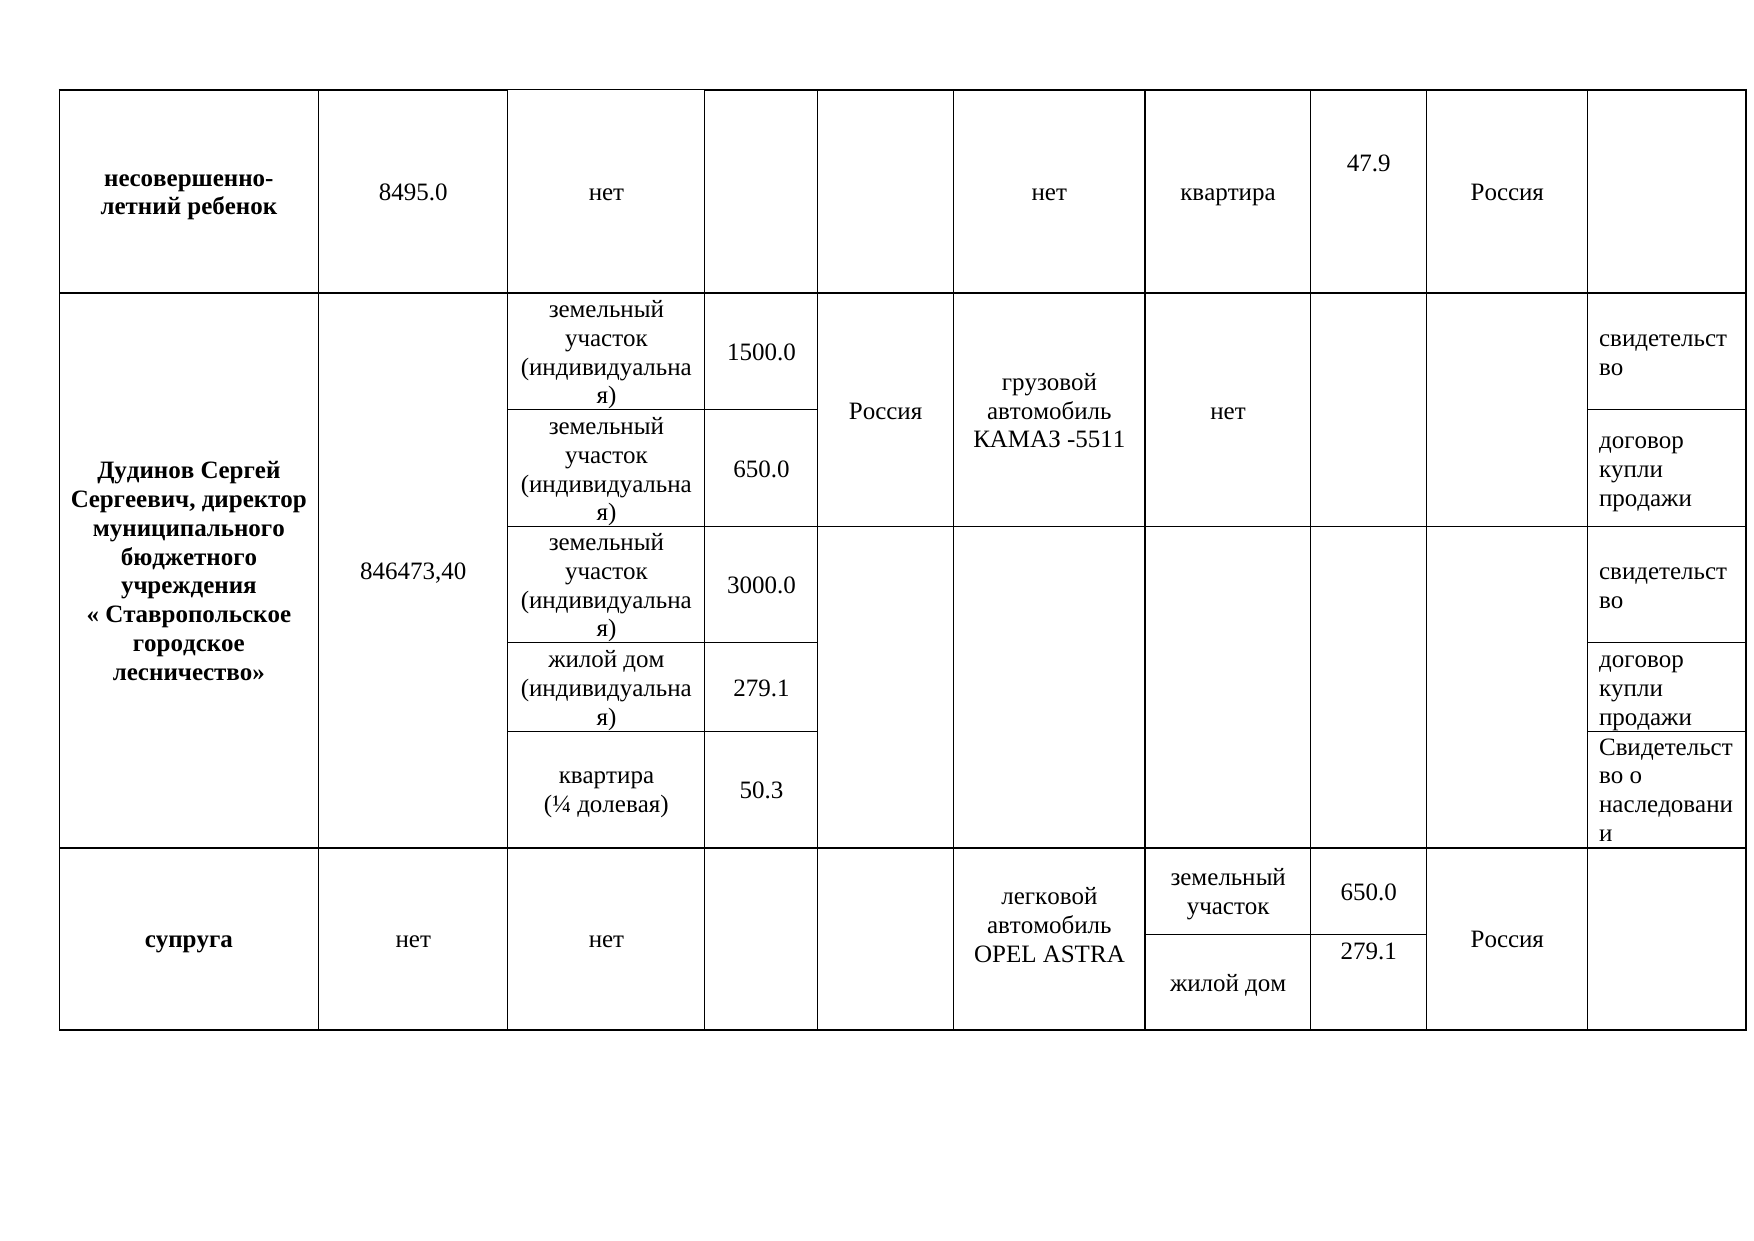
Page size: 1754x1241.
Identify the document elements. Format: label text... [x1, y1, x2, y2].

table_cell квартира (¼ долевая) [508, 732, 704, 847]
table_cell [818, 91, 953, 292]
table_cell жилой дом [1146, 935, 1310, 1029]
table_cell 650.0 [1311, 849, 1426, 934]
table_cell 1500.0 [705, 294, 817, 409]
table_cell 279.1 [705, 643, 817, 731]
table_cell свидетельство [1588, 294, 1745, 409]
table_cell несовершенно-летний ребенок [60, 91, 318, 292]
table_cell 47.9 [1311, 91, 1426, 292]
table_cell 846473,40 [319, 294, 507, 847]
table_cell Россия [1427, 849, 1587, 1029]
table_cell грузовой автомобиль КАМАЗ -5511 [954, 294, 1144, 526]
table_cell [954, 527, 1144, 847]
table_cell [1311, 527, 1426, 847]
table_cell [1427, 294, 1587, 526]
table_cell Россия [818, 294, 953, 526]
table_cell 650.0 [705, 410, 817, 526]
table_cell [1588, 849, 1745, 1029]
table_cell нет [954, 91, 1144, 292]
table_cell жилой дом (индивидуальная) [508, 643, 704, 731]
table_cell земельный участок [1146, 849, 1310, 934]
table_cell 8495.0 [319, 91, 507, 292]
table_cell [1146, 527, 1310, 847]
table_cell земельный участок (индивидуальная) [508, 527, 704, 642]
table_cell легковой автомобиль OPEL ASTRA [954, 849, 1144, 1029]
table_cell [1588, 91, 1745, 292]
table_cell [1311, 294, 1426, 526]
table_cell Россия [1427, 91, 1587, 292]
table_cell [705, 91, 817, 292]
table_cell нет [508, 849, 704, 1029]
table_cell [1427, 527, 1587, 847]
table_cell 50.3 [705, 732, 817, 847]
table_cell [818, 527, 953, 847]
table_cell нет [508, 90, 704, 292]
table_cell супруга [60, 849, 318, 1029]
table_cell нет [1146, 294, 1310, 526]
table_cell Свидетельство о наследовании [1588, 732, 1745, 847]
table_cell квартира [1146, 91, 1310, 292]
table_cell свидетельство [1588, 527, 1745, 642]
table_cell [818, 849, 953, 1029]
table_cell 3000.0 [705, 527, 817, 642]
table_cell земельный участок (индивидуальная) [508, 410, 704, 526]
table_cell 279.1 [1311, 935, 1426, 1029]
table_cell договор купли продажи [1588, 643, 1745, 731]
table_cell [705, 849, 817, 1029]
table_cell Дудинов Сергей Сергеевич, директор муниципального бюджетного учреждения « Ставропольское городское лесничество» [60, 294, 318, 847]
table_cell нет [319, 849, 507, 1029]
table_cell договор купли продажи [1588, 410, 1745, 526]
table_cell земельный участок (индивидуальная) [508, 294, 704, 409]
